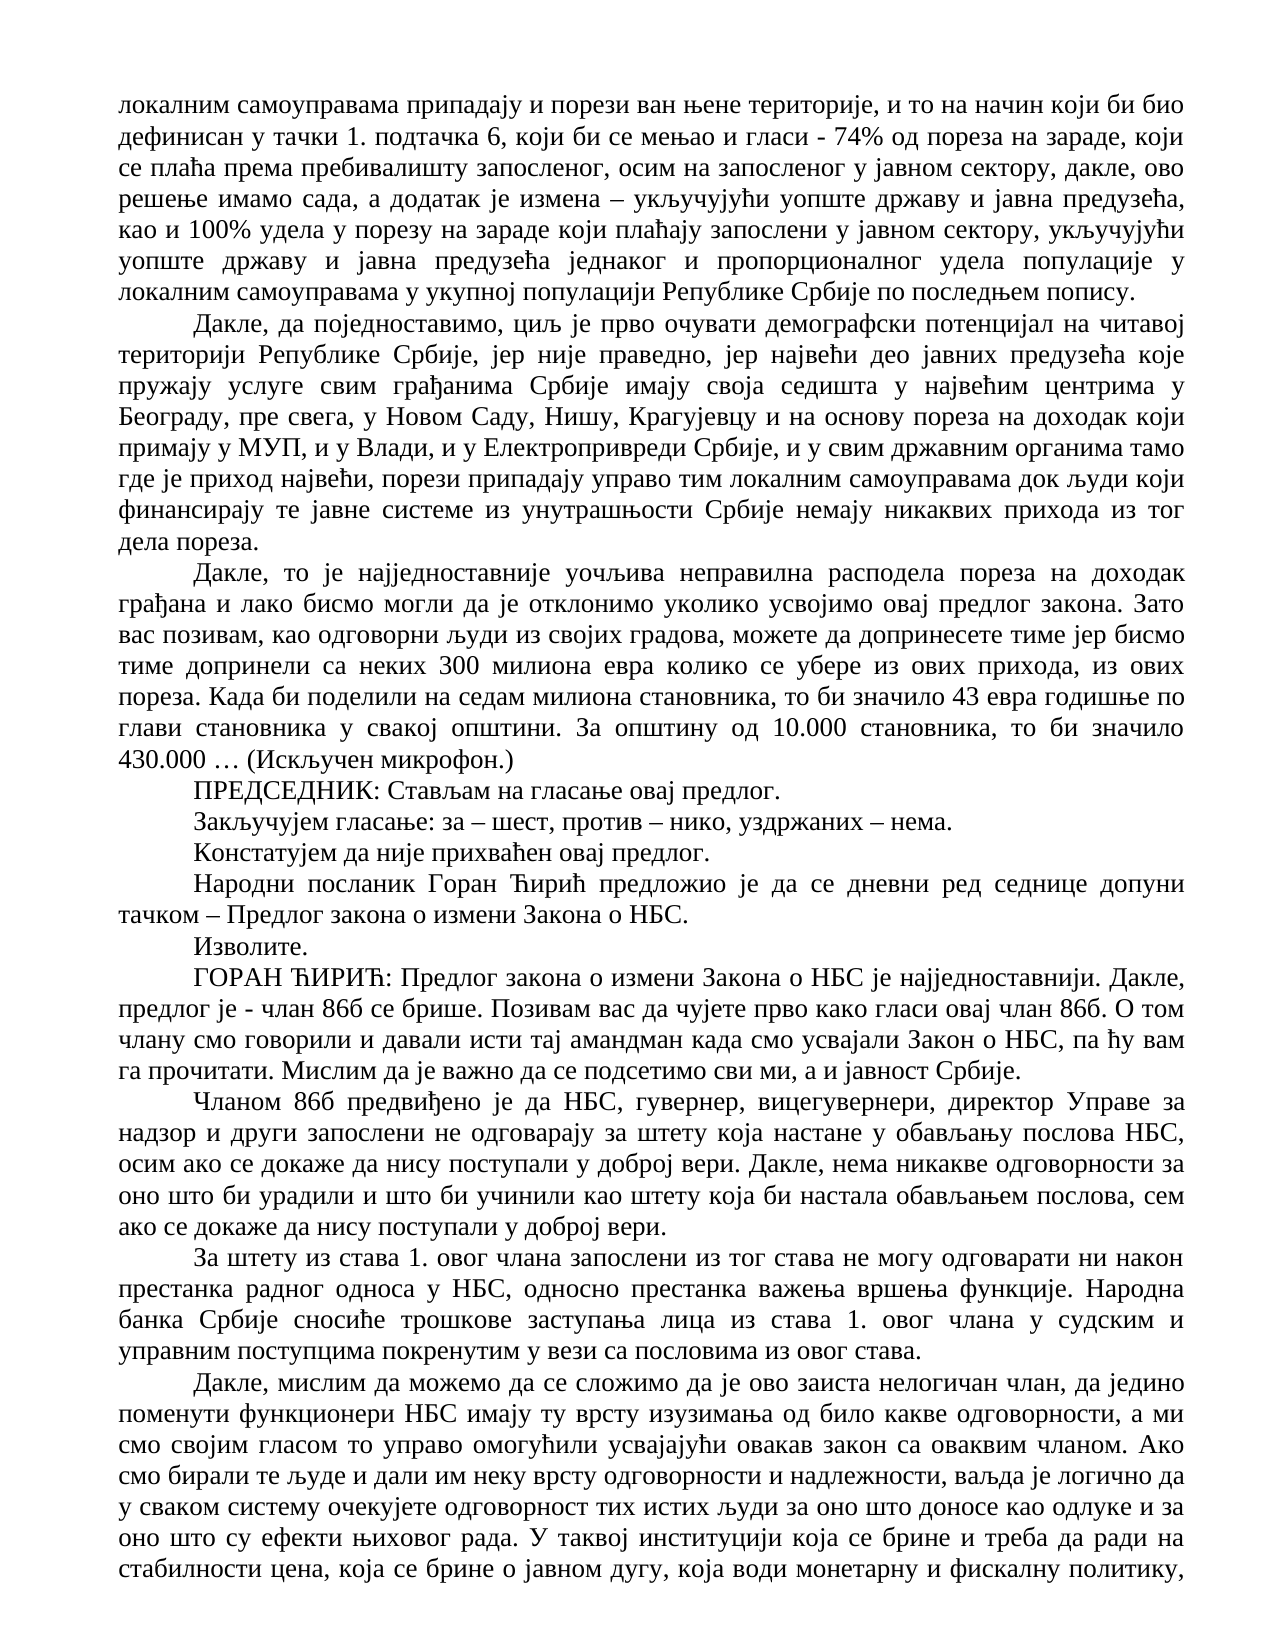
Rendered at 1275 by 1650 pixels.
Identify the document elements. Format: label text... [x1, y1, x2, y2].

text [118, 89, 1186, 307]
text ГОРАН ЋИРИЋ: Предлог закона о измени Закона о НБС је најједноставнији. Дакле, предлог је - члан 86б се брише. Позивам вас да чујете прво како гласи овај члан 86б. О том члану смо говорили и давали исти тај амандман када смо усвајали Закон о НБС, па ћу вам га прочитати. Мислим да је важно да се подсетимо сви ми, а и јавност Србије. [118, 961, 1186, 1085]
text ПРЕДСЕДНИК: Стављам на гласање овај предлог. [118, 774, 1186, 805]
text Изволите. [118, 929, 1186, 961]
text Народни посланик Горан Ћирић предложио је да се дневни ред седнице допуни тачком – Предлог закона о измени Закона о НБС. [118, 867, 1186, 929]
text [118, 1366, 1186, 1584]
text Констатујем да није прихваћен овај предлог. [118, 836, 1186, 867]
text За штету из става 1. овог члана запослени из тог става не могу одговарати ни након престанка радног односа у НБС, односно престанка важења вршења функције. Народна банка Србије сносиће трошкове заступања лица из става 1. овог члана у судским и управним поступцима покренутим у вези са пословима из овог става. [118, 1241, 1186, 1366]
text Дакле, да поједноставимо, циљ је прво очувати демографски потенцијал на читавој територији Републике Србије, јер није праведно, јер највећи део јавних предузећа које пружају услуге свим грађанима Србије имају своја седишта у највећим центрима у Београду, пре свега, у Новом Саду, Нишу, Крагујевцу и на основу пореза на доходак који примају у МУП, и у Влади, и у Електропривреди Србије, и у свим државним органима тамо где је приход највећи, порези припадају управо тим локалним самоуправама док људи који финансирају те јавне системе из унутрашњости Србије немају никаквих прихода из тог дела пореза. [118, 307, 1186, 556]
text Дакле, то је најједноставније уочљива неправилна расподела пореза на доходак грађана и лако бисмо могли да је отклонимо уколико усвојимо овај предлог закона. Зато вас позивам, као одговорни људи из својих градова, можете да допринесете тиме јер бисмо тиме допринели са неких 300 милиона евра колико се убере из ових прихода, из ових пореза. Када би поделили на седам милиона становника, то би значило 43 евра годишње по глави становника у свакој општини. За општину од 10.000 становника, то би значило 430.000 … (Искључен микрофон.) [118, 556, 1186, 774]
text Закључујем гласање: за – шест, против – нико, уздржаних – нема. [118, 805, 1186, 836]
text Чланом 86б предвиђено је да НБС, гувернер, вицегувернери, директор Управе за надзор и други запослени не одговарају за штету која настане у обављању послова НБС, осим ако се докаже да нису поступали у доброј вери. Дакле, нема никакве одговорности за оно што би урадили и што би учинили као штету која би настала обављањем послова, сем ако се докаже да нису поступали у доброј вери. [118, 1085, 1186, 1241]
